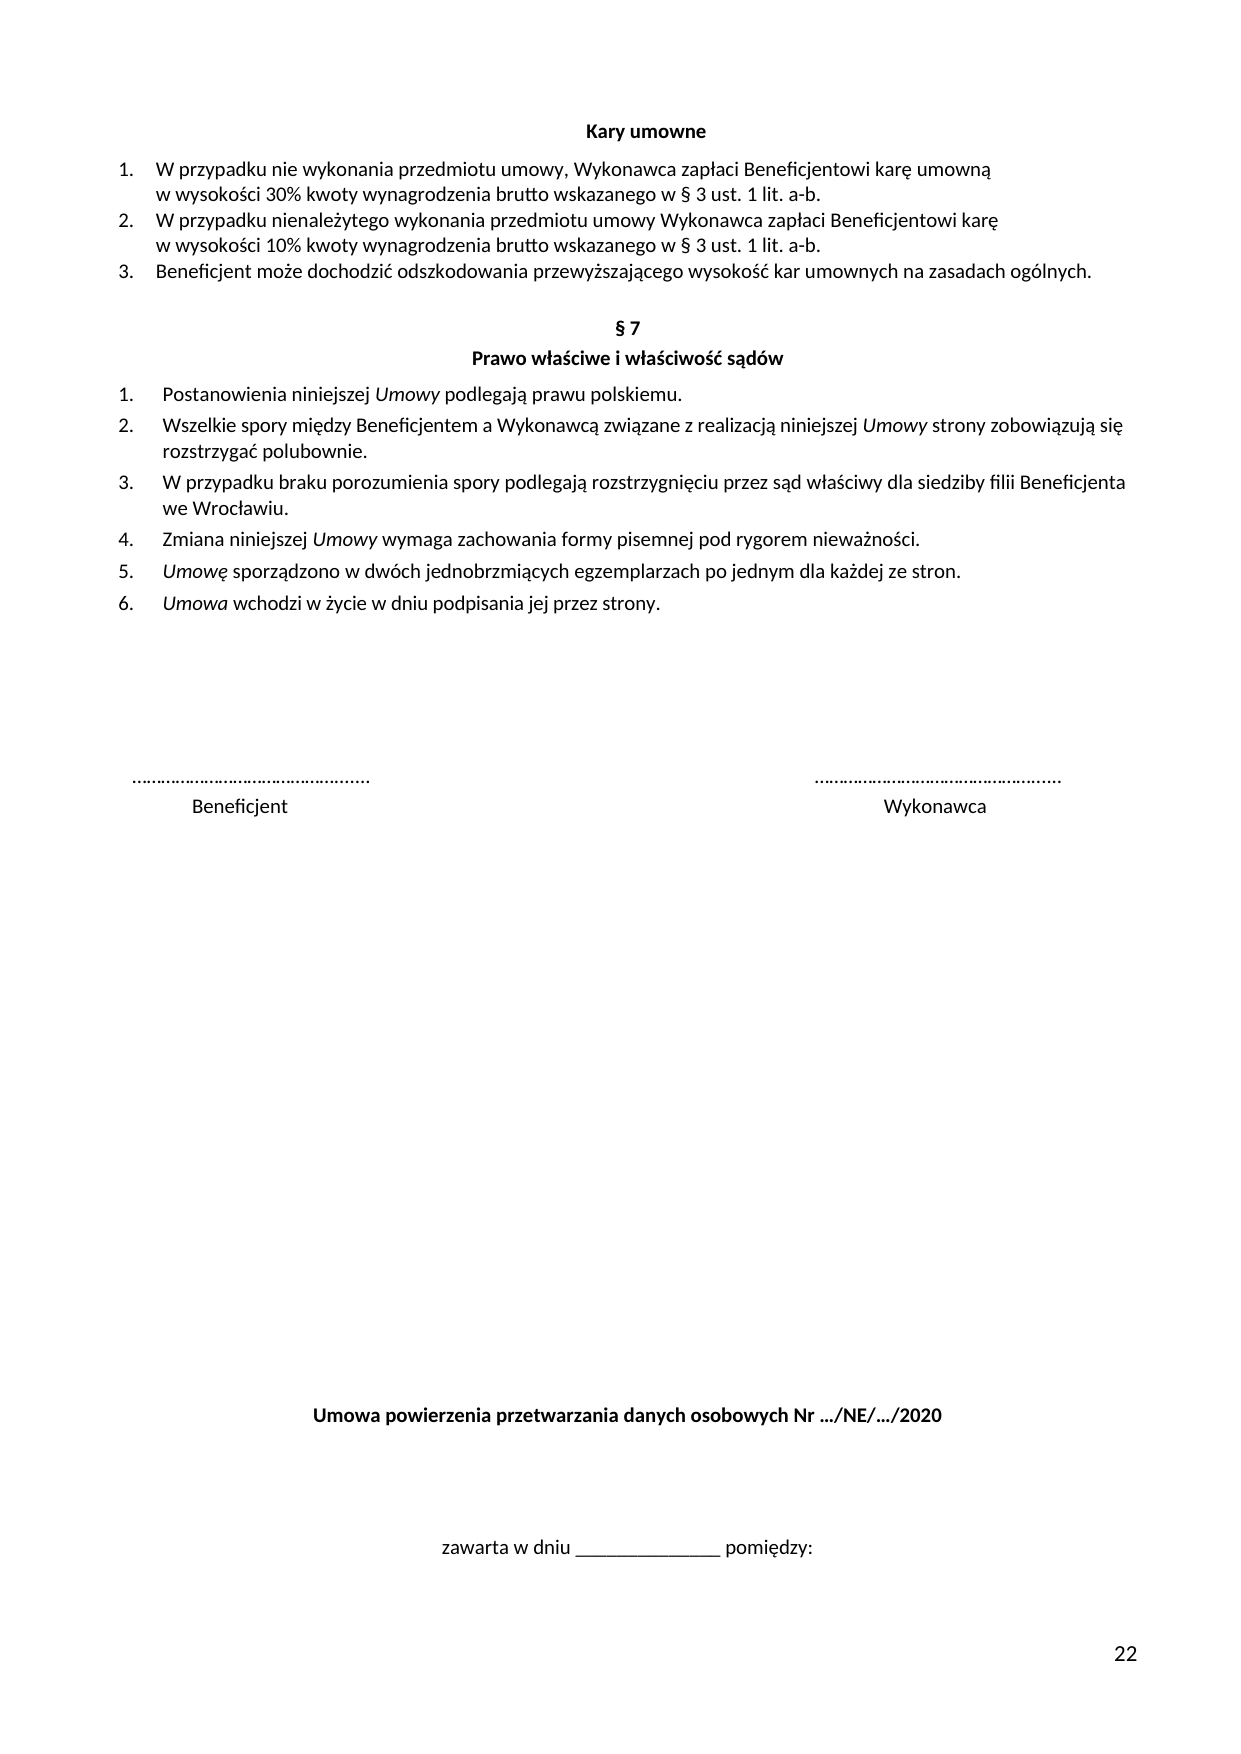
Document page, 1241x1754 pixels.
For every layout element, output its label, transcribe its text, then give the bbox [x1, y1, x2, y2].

text zawarta w dniu ______________ pomiędzy: [118, 1534, 1137, 1560]
text Prawo właściwe i właściwość sądów [118, 345, 1137, 371]
list Umowa wchodzi w życie w dniu podpisania jej przez strony. [118, 590, 1137, 615]
text Beneficjent Wykonawca [118, 794, 1137, 819]
list Zmiana niniejszej Umowy wymaga zachowania formy pisemnej pod rygorem nieważności. [118, 527, 1137, 552]
text Umowa powierzenia przetwarzania danych osobowych Nr …/NE/…/2020 [118, 1402, 1137, 1427]
list W przypadku nie wykonania przedmiotu umowy, Wykonawca zapłaci Beneficjentowi karę umowną w wysokości 30% kwoty wynagrodzenia brutto wskazanego w § 3 ust. 1 lit. a-b. [118, 156, 1137, 207]
list W przypadku nienależytego wykonania przedmiotu umowy Wykonawca zapłaci Beneficjentowi karę w wysokości 10% kwoty wynagrodzenia brutto wskazanego w § 3 ust. 1 lit. a-b. [118, 207, 1137, 258]
list Wszelkie spory między Beneficjentem a Wykonawcą związane z realizacją niniejszej Umowy strony zobowiązują się rozstrzygać polubownie. [118, 412, 1137, 463]
text § 7 [118, 315, 1137, 340]
text Kary umowne [156, 118, 1137, 143]
list Umowę sporządzono w dwóch jednobrzmiących egzemplarzach po jednym dla każdej ze stron. [118, 558, 1137, 584]
list W przypadku braku porozumienia spory podlegają rozstrzygnięciu przez sąd właściwy dla siedziby filii Beneficjenta we Wrocławiu. [118, 469, 1137, 520]
text ……………………………………....... ………………………………………...... [118, 763, 1137, 789]
list Beneficjent może dochodzić odszkodowania przewyższającego wysokość kar umownych na zasadach ogólnych. [118, 258, 1137, 283]
list Postanowienia niniejszej Umowy podlegają prawu polskiemu. [118, 381, 1137, 406]
